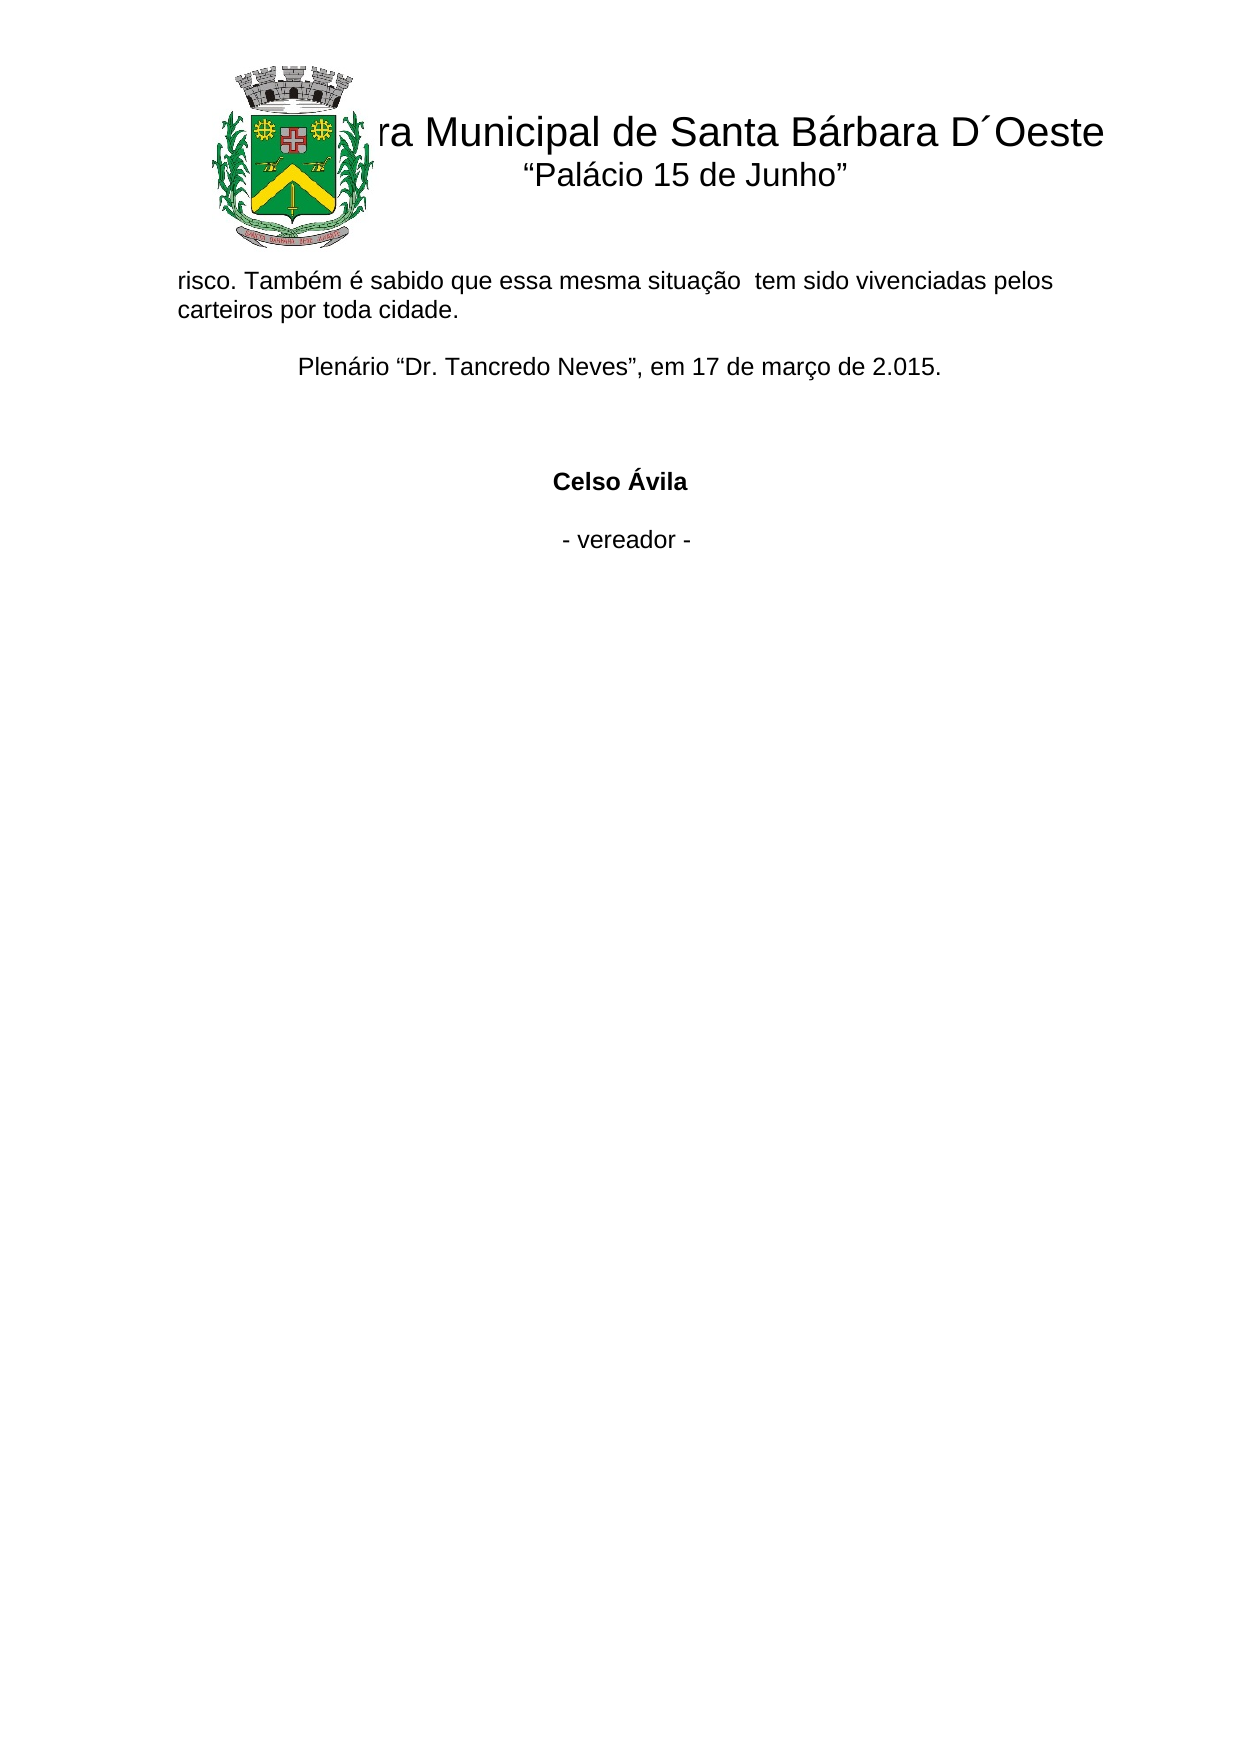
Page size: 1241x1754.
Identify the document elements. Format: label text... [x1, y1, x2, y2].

text Celso Ávila [177, 467, 1063, 496]
text - vereador - [177, 524, 1063, 553]
picture [212, 66, 381, 255]
text Plenário “Dr. Tancredo Neves”, em 17 de março de 2.015. [177, 352, 1063, 381]
